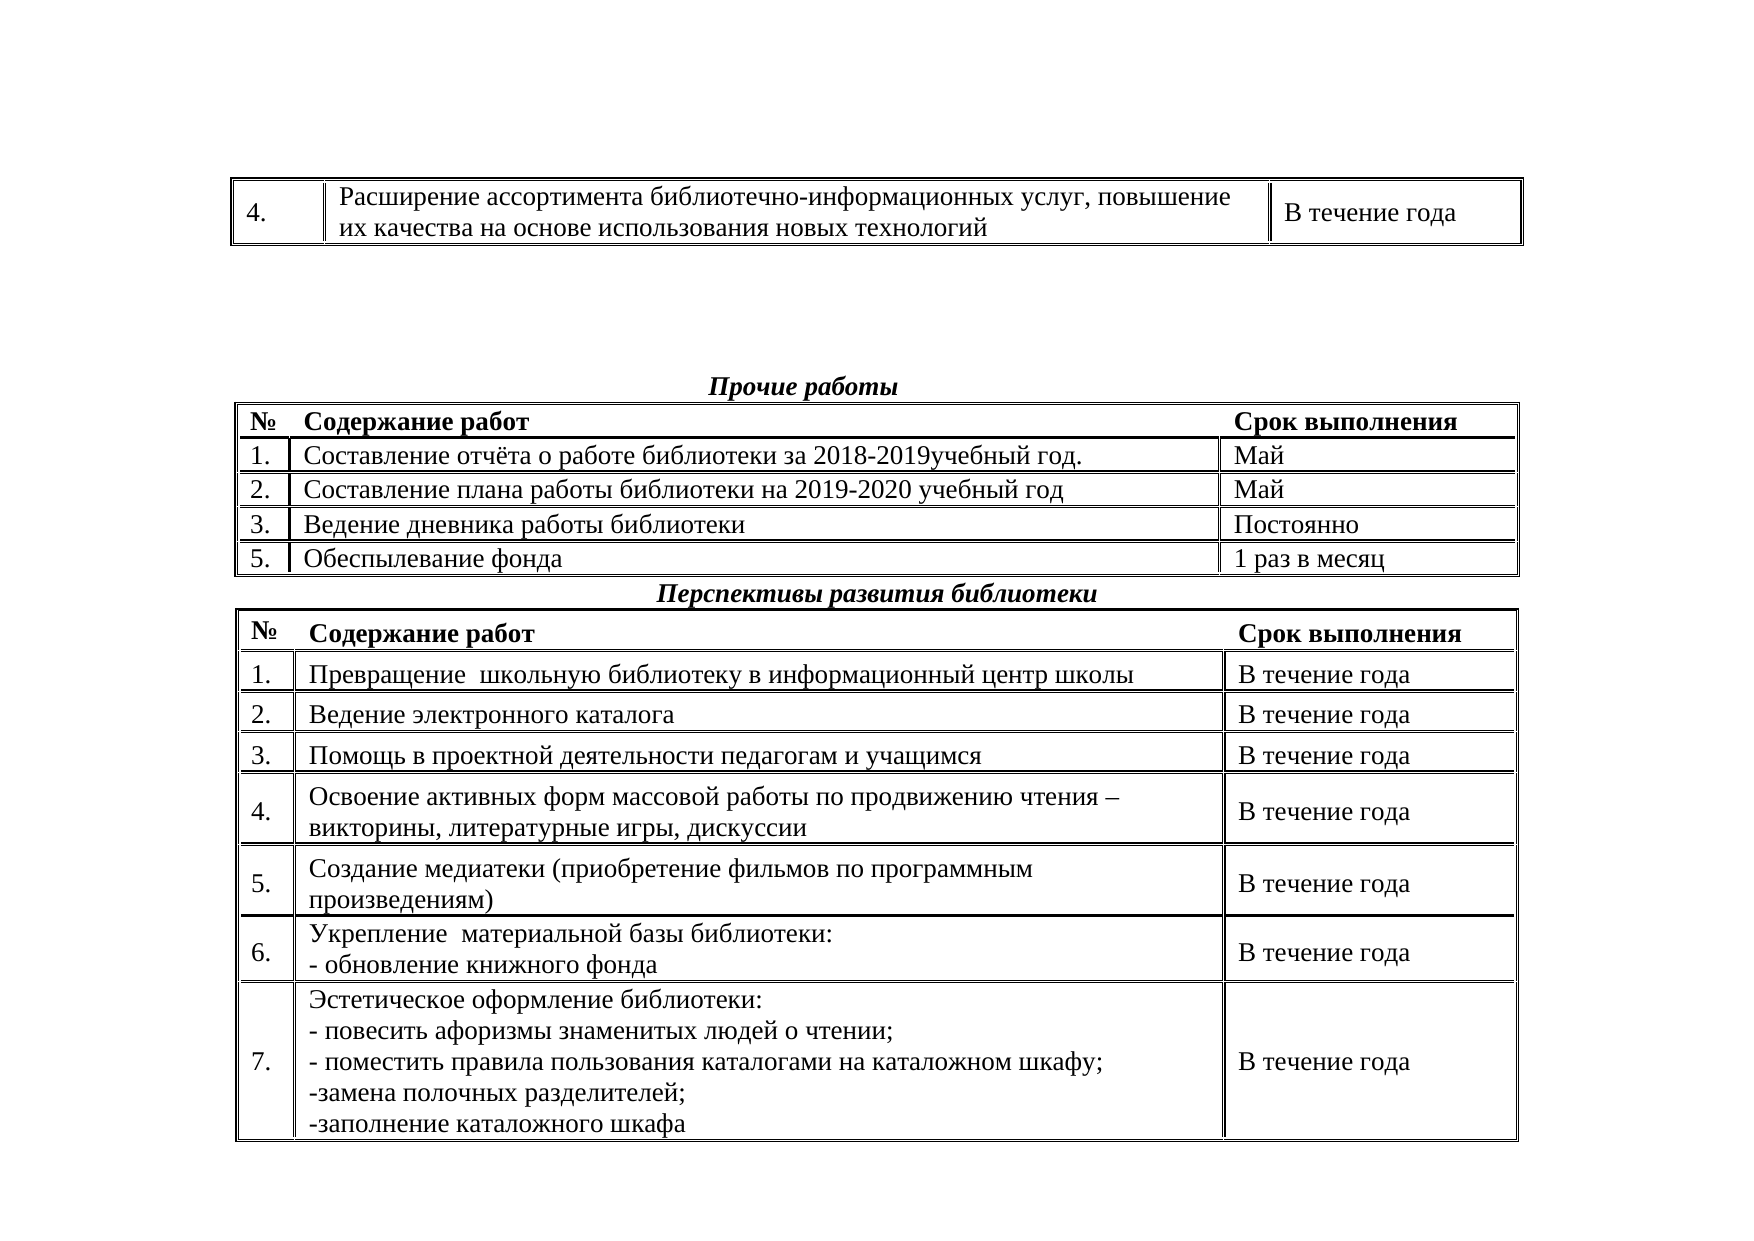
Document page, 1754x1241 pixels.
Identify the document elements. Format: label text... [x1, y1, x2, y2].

table_cell Май [1221, 436, 1517, 470]
table_cell 3. [237, 730, 294, 770]
table_cell Эстетическое оформление библиотеки: - повесить афоризмы знаменитых людей о чтении; - поместить правила пользования каталогами на каталожном шкафу; -замена полочных разделителей; -заполнение каталожного шкафа [295, 980, 1224, 1138]
table_cell Составление плана работы библиотеки на 2019-2020 учебный год [291, 474, 1218, 505]
table_cell В течение года [1226, 842, 1516, 914]
table_cell В течение года [1224, 730, 1517, 770]
table_cell Создание медиатеки (приобретение фильмов по программным произведениям) [296, 846, 1222, 914]
table_cell В течение года [1270, 181, 1520, 243]
table_cell Обеспылевание фонда [289, 543, 1219, 573]
table_cell В течение года [1226, 914, 1516, 979]
table_cell 3. [236, 505, 289, 539]
table_cell Составление отчёта о работе библиотеки за 2018-2019учебный год. [291, 439, 1218, 470]
table_cell 7. [239, 980, 294, 1138]
table_cell 6. [239, 914, 293, 979]
text Прочие работы [634, 371, 1636, 402]
table_cell 2. [239, 689, 293, 730]
table_header № [239, 611, 294, 648]
table_cell В течение года [1226, 649, 1516, 689]
table_header Срок выполнения [1224, 611, 1516, 648]
table_cell Постоянно [1220, 505, 1518, 539]
table_cell Ведение электронного каталога [296, 693, 1222, 730]
text Перспективы развития библиотеки [118, 577, 1636, 608]
table_cell В течение года [1226, 689, 1516, 730]
table_cell 5. [238, 539, 289, 573]
table_header Срок выполнения [1220, 405, 1517, 436]
table_header Содержание работ [290, 405, 1219, 436]
table_header Содержание работ [295, 611, 1223, 648]
table_cell Освоение активных форм массовой работы по продвижению чтения – викторины, литературные игры, дискуссии [296, 774, 1222, 842]
table_cell 4. [239, 770, 293, 842]
table_cell 5. [239, 842, 293, 914]
table_cell Расширение ассортимента библиотечно-информационных услуг, повышение их качества на основе использования новых технологий [325, 179, 1270, 243]
table_cell Май [1221, 470, 1517, 505]
table_cell Укрепление материальной базы библиотеки: - обновление книжного фонда [296, 917, 1222, 979]
table_cell 1. [239, 649, 293, 689]
table_cell 1. [238, 436, 288, 470]
table_cell В течение года [1226, 770, 1516, 842]
table_cell 2. [238, 470, 288, 505]
table_cell 1 раз в месяц [1220, 539, 1517, 573]
table_cell Помощь в проектной деятельности педагогам и учащимся [296, 733, 1222, 770]
table_cell Ведение дневника работы библиотеки [291, 508, 1218, 539]
table_cell 4. [234, 181, 325, 243]
table_header № [238, 405, 289, 436]
table_cell Превращение школьную библиотеку в информационный центр школы [296, 652, 1222, 689]
table_cell В течение года [1224, 980, 1516, 1138]
